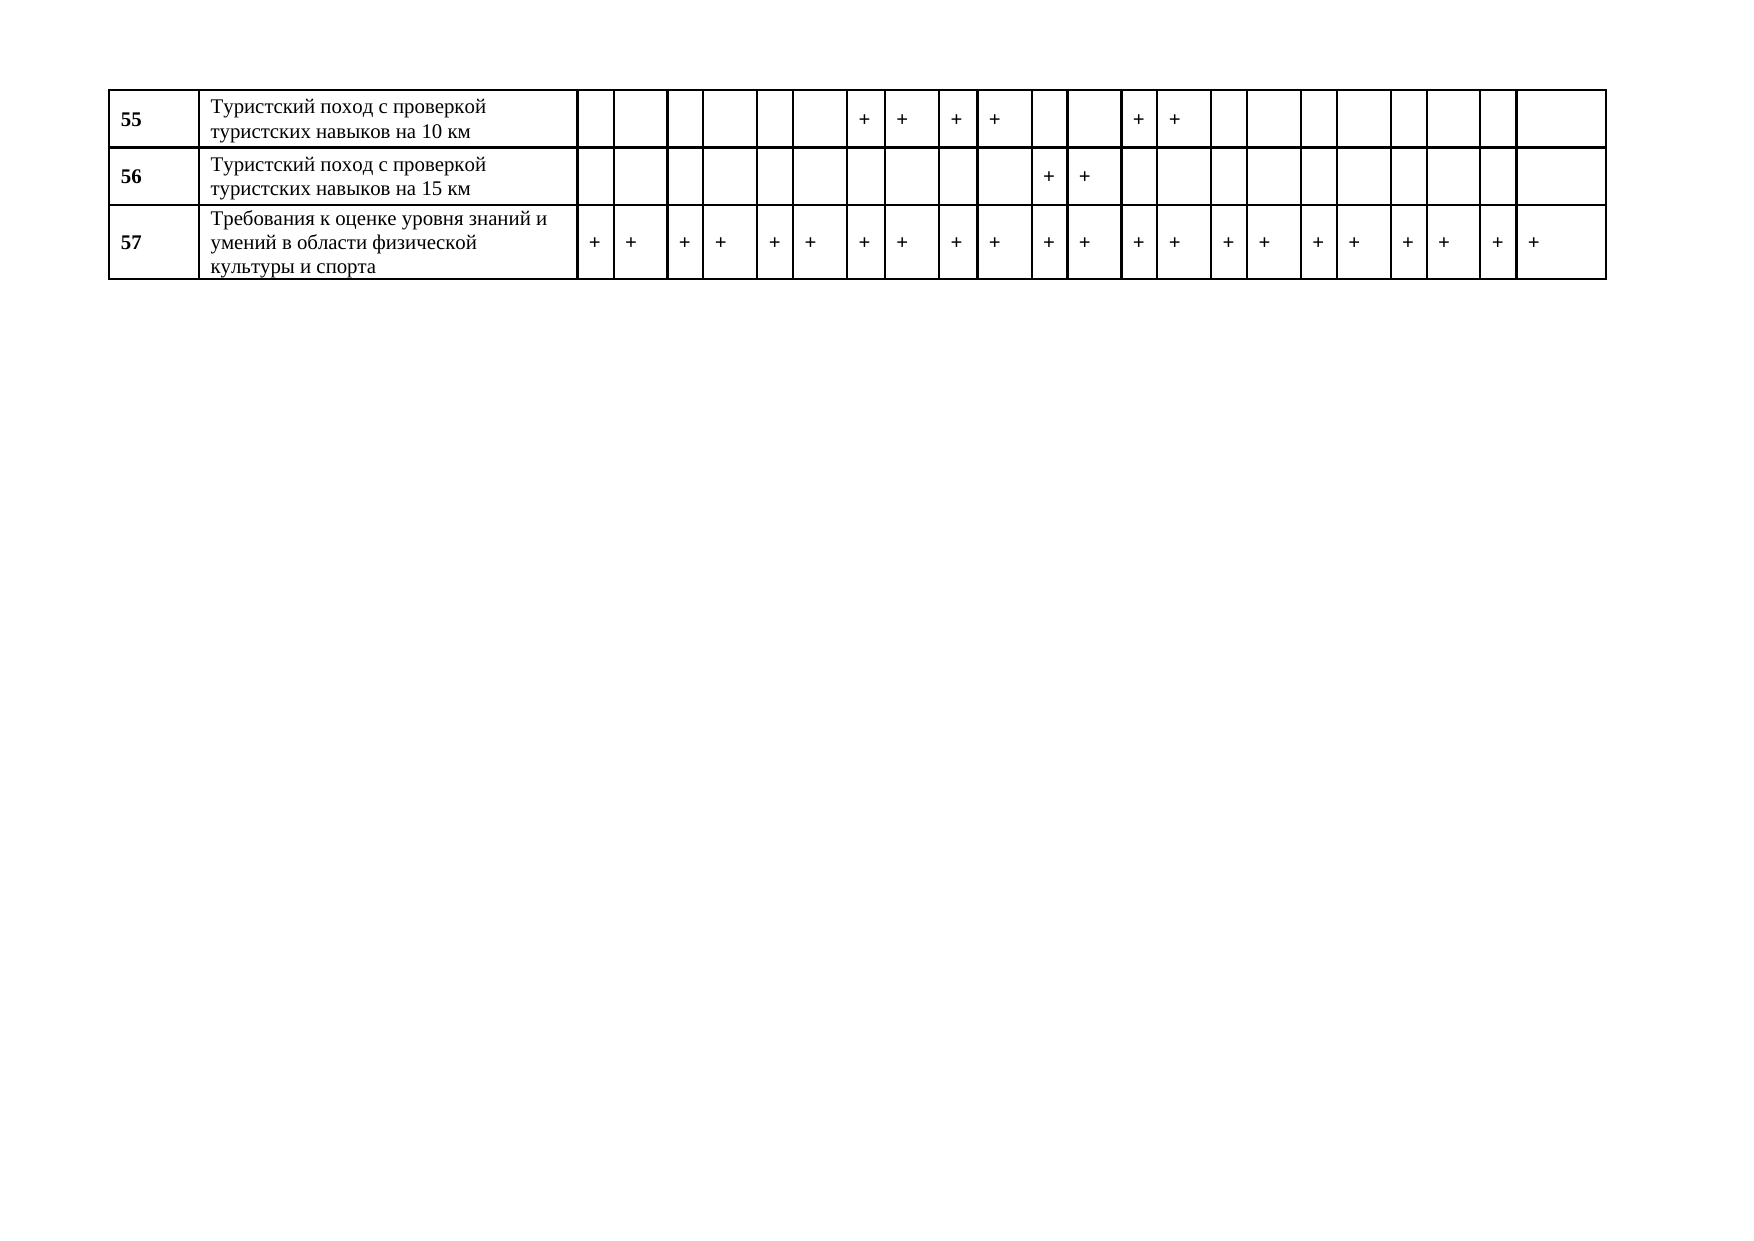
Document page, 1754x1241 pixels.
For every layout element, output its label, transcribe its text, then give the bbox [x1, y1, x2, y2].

table_cell [758, 91, 792, 146]
table_cell + [615, 206, 666, 278]
table_cell + [1248, 206, 1300, 278]
table_cell [1302, 91, 1336, 146]
table_cell [979, 149, 1031, 204]
table_cell [669, 149, 702, 204]
table_cell + [886, 91, 938, 146]
table_cell [1481, 91, 1515, 146]
table_cell [1338, 149, 1390, 204]
table_cell [1518, 149, 1605, 204]
table_cell [1212, 149, 1246, 204]
table_cell 57 [110, 206, 198, 278]
table_cell + [940, 206, 976, 278]
table_cell [1518, 91, 1605, 146]
table_cell [886, 149, 938, 204]
table_cell [1481, 149, 1515, 204]
table_cell [758, 149, 792, 204]
table_cell + [704, 206, 756, 278]
table_cell + [1123, 91, 1156, 146]
table_cell + [1392, 206, 1426, 278]
table_cell [669, 91, 702, 146]
table_cell [1158, 149, 1210, 204]
table_cell + [1481, 206, 1515, 278]
table_cell + [1338, 206, 1390, 278]
table_cell [615, 91, 666, 146]
table_cell [1302, 149, 1336, 204]
table_cell + [1158, 91, 1210, 146]
table_cell [940, 149, 976, 204]
table_cell + [886, 206, 938, 278]
table_cell [579, 149, 613, 204]
table_cell + [1123, 206, 1156, 278]
table_cell + [669, 206, 702, 278]
table_cell + [579, 206, 613, 278]
table_cell [848, 149, 884, 204]
table_cell 56 [110, 149, 198, 204]
table_cell [579, 91, 613, 146]
table_cell + [1428, 206, 1479, 278]
table_cell [1248, 149, 1300, 204]
table_cell [1033, 91, 1066, 146]
table_cell [1212, 91, 1246, 146]
table_cell [1428, 149, 1479, 204]
table_cell Туристский поход с проверкой туристских навыков на 15 км [200, 149, 576, 204]
table_cell [704, 91, 756, 146]
table_cell + [848, 91, 884, 146]
table_cell + [979, 206, 1031, 278]
table_cell + [794, 206, 846, 278]
table_cell [794, 91, 846, 146]
table_cell [1248, 91, 1300, 146]
table_cell + [758, 206, 792, 278]
table_cell + [940, 91, 976, 146]
table_cell [1338, 91, 1390, 146]
table_cell [794, 149, 846, 204]
table_cell 55 [110, 91, 198, 146]
table_cell + [979, 91, 1031, 146]
table_cell Требования к оценке уровня знаний и умений в области физической культуры и спорта [200, 206, 576, 278]
table_cell + [1302, 206, 1336, 278]
table_cell [1392, 91, 1426, 146]
table_cell + [1069, 206, 1120, 278]
table_cell + [1158, 206, 1210, 278]
table_cell Туристский поход с проверкой туристских навыков на 10 км [200, 91, 576, 146]
table_cell [1428, 91, 1479, 146]
table_cell + [1033, 149, 1066, 204]
table_cell [1123, 149, 1156, 204]
table_cell + [848, 206, 884, 278]
table_cell + [1033, 206, 1066, 278]
table_cell + [1212, 206, 1246, 278]
table_cell + [1518, 206, 1605, 278]
table_cell [615, 149, 666, 204]
table_cell [1069, 91, 1120, 146]
table_cell [1392, 149, 1426, 204]
table_cell [704, 149, 756, 204]
table_cell + [1069, 149, 1120, 204]
